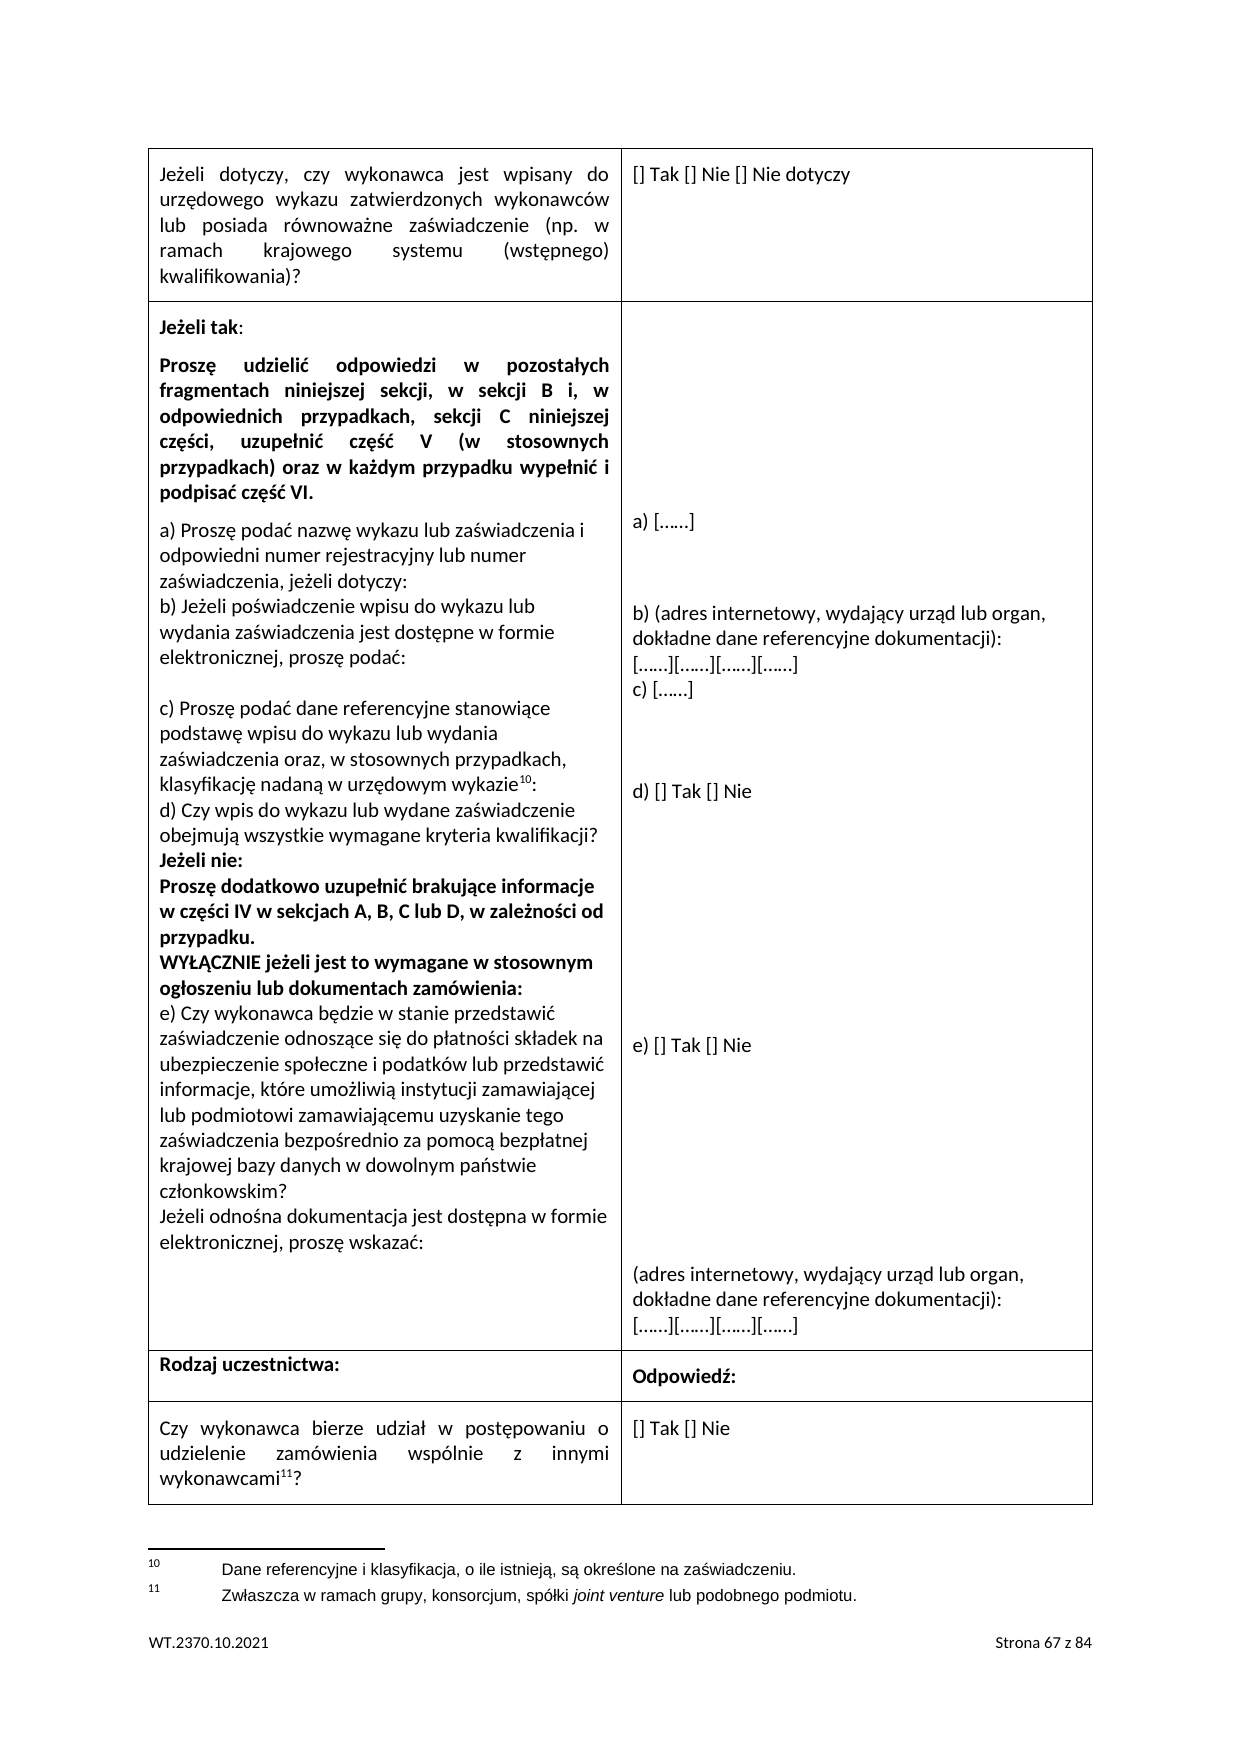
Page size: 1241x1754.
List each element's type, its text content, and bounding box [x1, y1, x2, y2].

table_cell Odpowiedź: [622, 1351, 1092, 1401]
table_cell a) [……] b) (adres internetowy, wydający urząd lub organ, dokładne dane referencyjne dokumentacji): [……][……][……][……] c) [……] d) [] Tak [] Nie e) [] Tak [] Nie (adres internetowy, wydający urząd lub organ, dokładne dane referencyjne dokumentacji): [……][……][……][……] [622, 302, 1092, 1350]
table_cell Czy wykonawca bierze udział w postępowaniu o udzielenie zamówienia wspólnie z innymi wykonawcami? [149, 1402, 621, 1503]
table_cell Jeżeli tak: Proszę udzielić odpowiedzi w pozostałych fragmentach niniejszej sekcji, w sekcji B i, w odpowiednich przypadkach, sekcji C niniejszej części, uzupełnić część V (w stosownych przypadkach) oraz w każdym przypadku wypełnić i podpisać część VI. a) Proszę podać nazwę wykazu lub zaświadczenia i odpowiedni numer rejestracyjny lub numer zaświadczenia, jeżeli dotyczy: b) Jeżeli poświadczenie wpisu do wykazu lub wydania zaświadczenia jest dostępne w formie elektronicznej, proszę podać: c) Proszę podać dane referencyjne stanowiące podstawę wpisu do wykazu lub wydania zaświadczenia oraz, w stosownych przypadkach, klasyfikację nadaną w urzędowym wykazie: d) Czy wpis do wykazu lub wydane zaświadczenie obejmują wszystkie wymagane kryteria kwalifikacji? Jeżeli nie: Proszę dodatkowo uzupełnić brakujące informacje w części IV w sekcjach A, B, C lub D, w zależności od przypadku. WYŁĄCZNIE jeżeli jest to wymagane w stosownym ogłoszeniu lub dokumentach zamówienia: e) Czy wykonawca będzie w stanie przedstawić zaświadczenie odnoszące się do płatności składek na ubezpieczenie społeczne i podatków lub przedstawić informacje, które umożliwią instytucji zamawiającej lub podmiotowi zamawiającemu uzyskanie tego zaświadczenia bezpośrednio za pomocą bezpłatnej krajowej bazy danych w dowolnym państwie członkowskim? Jeżeli odnośna dokumentacja jest dostępna w formie elektronicznej, proszę wskazać: [149, 302, 621, 1350]
table_cell Rodzaj uczestnictwa: [149, 1351, 621, 1401]
table_cell [] Tak [] Nie [622, 1402, 1092, 1503]
table_cell Jeżeli dotyczy, czy wykonawca jest wpisany do urzędowego wykazu zatwierdzonych wykonawców lub posiada równoważne zaświadczenie (np. w ramach krajowego systemu (wstępnego) kwalifikowania)? [149, 149, 621, 301]
table_cell [] Tak [] Nie [] Nie dotyczy [622, 149, 1092, 301]
